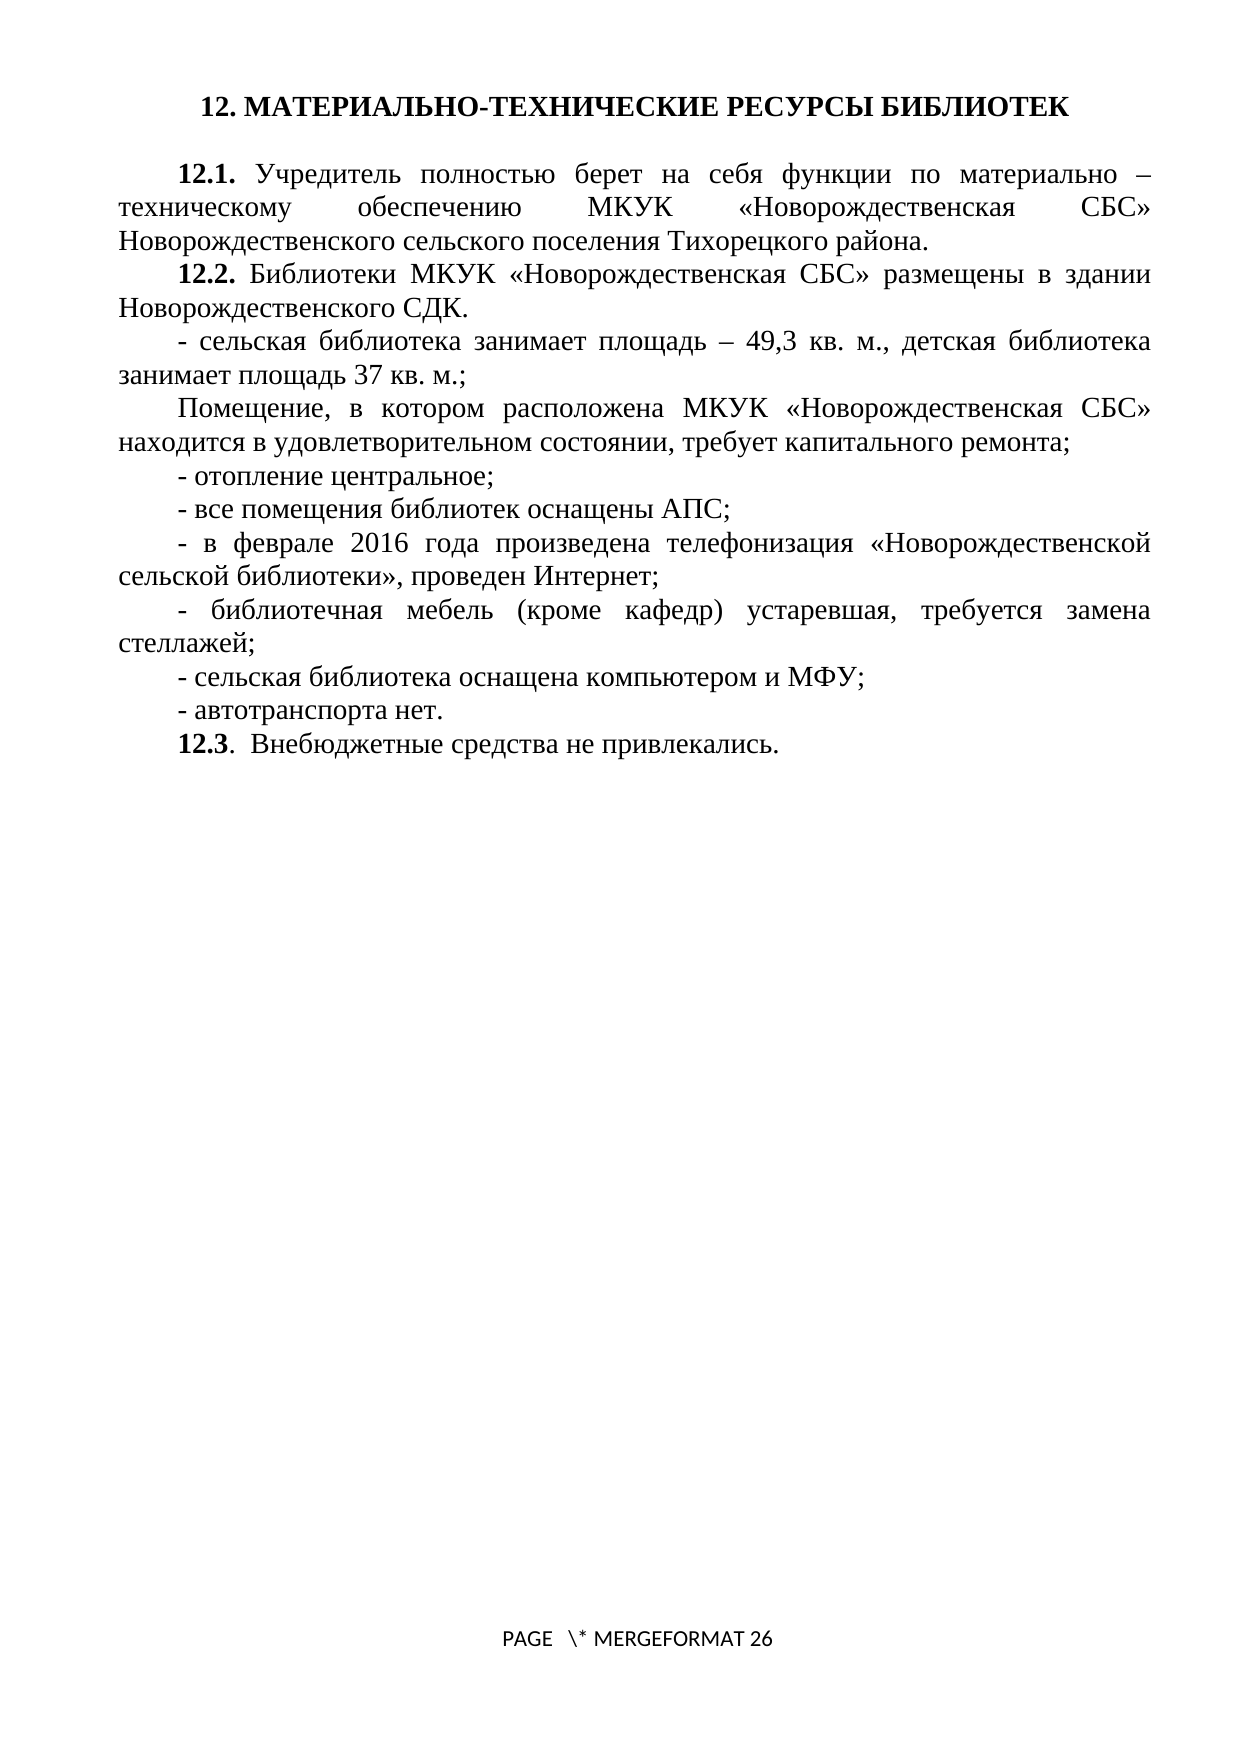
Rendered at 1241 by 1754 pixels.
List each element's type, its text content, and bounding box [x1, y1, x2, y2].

text 12.2. Библиотеки МКУК «Новорождественская СБС» размещены в здании Новорождественского СДК. [118, 256, 1152, 323]
text 12.1. Учредитель полностью берет на себя функции по материально – техническому обеспечению МКУК «Новорождественская СБС» Новорождественского сельского поселения Тихорецкого района. [118, 156, 1152, 256]
text - отопление центральное; [118, 458, 1152, 491]
text - все помещения библиотек оснащены АПС; [118, 491, 1152, 525]
text - автотранспорта нет. [118, 692, 1152, 726]
text Помещение, в котором расположена МКУК «Новорождественская СБС» находится в удовлетворительном состоянии, требует капитального ремонта; [118, 391, 1152, 458]
text 12. МАТЕРИАЛЬНО-ТЕХНИЧЕСКИЕ РЕСУРСЫ БИБЛИОТЕК [118, 89, 1152, 122]
text 12.3. Внебюджетные средства не привлекались. [118, 726, 1152, 759]
text - в феврале 2016 года произведена телефонизация «Новорождественской сельской библиотеки», проведен Интернет; [118, 525, 1152, 592]
text - сельская библиотека оснащена компьютером и МФУ; [118, 659, 1152, 692]
text - библиотечная мебель (кроме кафедр) устаревшая, требуется замена стеллажей; [118, 592, 1152, 659]
text - сельская библиотека занимает площадь – 49,3 кв. м., детская библиотека занимает площадь 37 кв. м.; [118, 323, 1152, 391]
